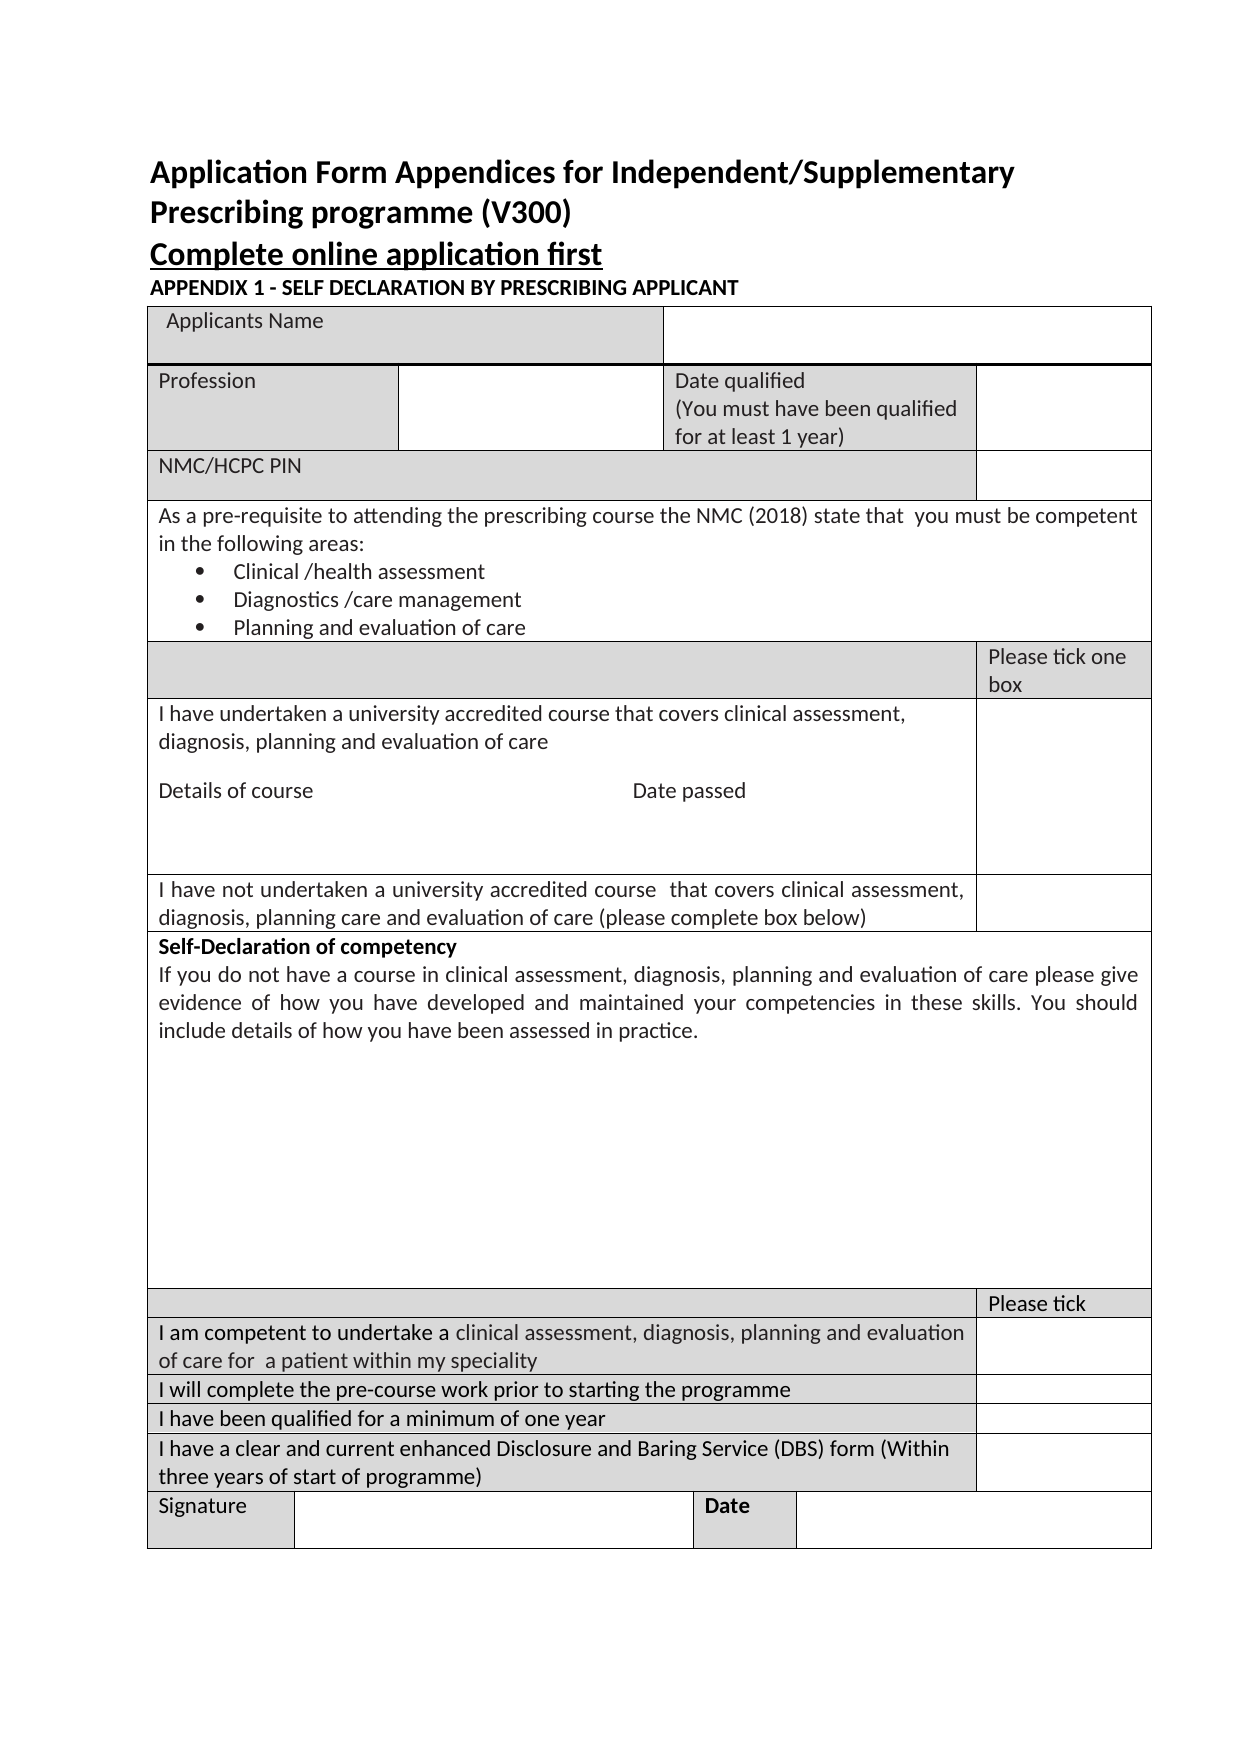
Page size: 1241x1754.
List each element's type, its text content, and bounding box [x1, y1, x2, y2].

table_cell [148, 1289, 976, 1317]
table_cell Please tick one box [977, 642, 1151, 698]
table_cell [977, 451, 1151, 500]
table_cell I have a clear and current enhanced Disclosure and Baring Service (DBS) form (Within three years of start of programme) [148, 1434, 976, 1491]
table_header [664, 307, 1151, 363]
table_cell Profession [148, 366, 398, 450]
text Complete online application first [150, 233, 1090, 273]
table_cell NMC/HCPC PIN [148, 451, 976, 500]
table_cell I have been qualified for a minimum of one year [148, 1404, 976, 1432]
table_cell I have not undertaken a university accredited course that covers clinical assessment, diagnosis, planning care and evaluation of care (please complete box below) [148, 875, 976, 931]
table_cell [295, 1492, 693, 1548]
text Application Form Appendices for Independent/Supplementary Prescribing programme (V300) [150, 151, 1090, 232]
table_cell Self-Declaration of competency If you do not have a course in clinical assessment, diagnosis, planning and evaluation of care please give evidence of how you have developed and maintained your competencies in these skills. You should include details of how you have been assessed in practice. [148, 932, 1151, 1288]
table_cell Date [694, 1492, 796, 1548]
table_cell [797, 1492, 1151, 1548]
text APPENDIX 1 - SELF DECLARATION BY PRESCRIBING APPLICANT [150, 273, 1090, 301]
table_cell [977, 1318, 1151, 1374]
table_cell Date qualified (You must have been qualified for at least 1 year) [664, 366, 976, 450]
table_cell [399, 366, 663, 450]
table_cell I am competent to undertake a clinical assessment, diagnosis, planning and evaluation of care for a patient within my speciality [148, 1318, 976, 1374]
table_cell [977, 1434, 1151, 1491]
table_cell [977, 875, 1151, 931]
table_cell [148, 642, 976, 698]
table_header Applicants Name [148, 307, 663, 363]
table_cell [977, 699, 1151, 874]
table_cell Signature [148, 1492, 294, 1548]
table_cell [977, 366, 1151, 450]
table_cell [977, 1404, 1151, 1432]
table_cell Please tick [977, 1289, 1151, 1317]
table_cell [977, 1375, 1151, 1403]
table_cell I have undertaken a university accredited course that covers clinical assessment, diagnosis, planning and evaluation of care Details of course Date passed [148, 699, 976, 874]
table_cell As a pre-requisite to attending the prescribing course the NMC (2018) state that you must be competent in the following areas: Clinical /health assessment Diagnostics /care management Planning and evaluation of care [148, 501, 1151, 641]
table_cell I will complete the pre-course work prior to starting the programme [148, 1375, 976, 1403]
